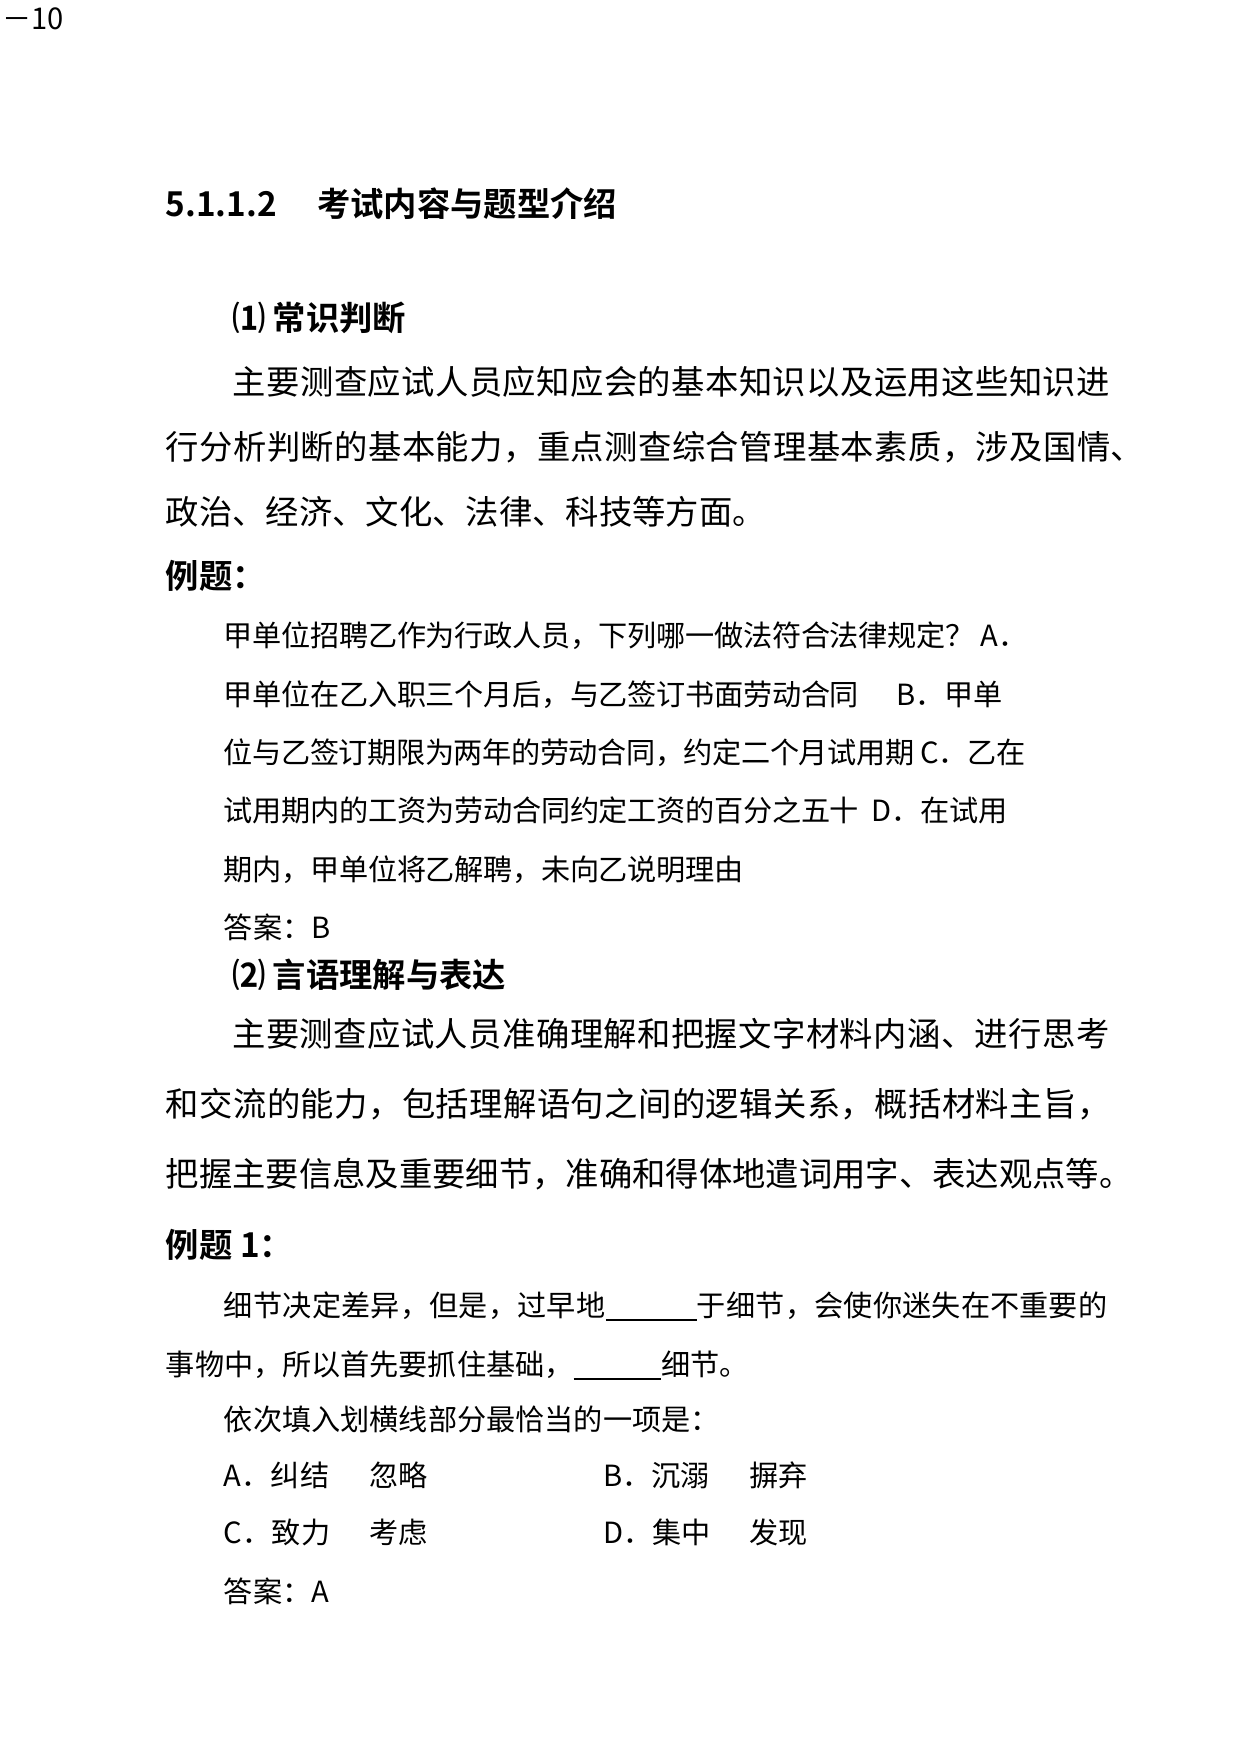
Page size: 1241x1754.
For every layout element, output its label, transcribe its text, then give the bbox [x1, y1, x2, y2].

list 考试内容与题型介绍 [165, 178, 1155, 226]
text ⑵言语理解与表达 [232, 948, 1155, 997]
text A．纠结 忽略 B．沉溺 摒弃 [224, 1453, 1155, 1495]
subtitle 主要测查应试人员准确理解和把握文字材料内涵、进行思考和交流的能力，包括理解语句之间的逻辑关系，概括材料主旨，把握主要信息及重要细节，准确和得体地遣词用字、表达观点等。 [166, 1008, 1111, 1196]
text C．致力 考虑 D．集中 发现答案：A [224, 1510, 808, 1611]
text 答案：B [224, 905, 1155, 947]
text 甲单位招聘乙作为行政人员，下列哪一做法符合法律规定？ A．甲单位在乙入职三个月后，与乙签订书面劳动合同 B．甲单位与乙签订期限为两年的劳动合同，约定二个月试用期C．乙在试用期内的工资为劳动合同约定工资的百分之五十 D．在试用期内，甲单位将乙解聘，未向乙说明理由 [224, 613, 1026, 888]
text 例题 1： [166, 1218, 1155, 1268]
text 例题： [166, 551, 1155, 598]
text 依次填入划横线部分最恰当的一项是： [224, 1401, 1155, 1438]
text 细节决定差异，但是，过早地 于细节，会使你迷失在不重要的事物中，所以首先要抓住基础， 细节。 [166, 1283, 1111, 1384]
text ⑴常识判断 [232, 292, 1155, 340]
text 主要测查应试人员应知应会的基本知识以及运用这些知识进行分析判断的基本能力，重点测查综合管理基本素质，涉及国情、政治、经济、文化、法律、科技等方面。 [166, 356, 1111, 534]
